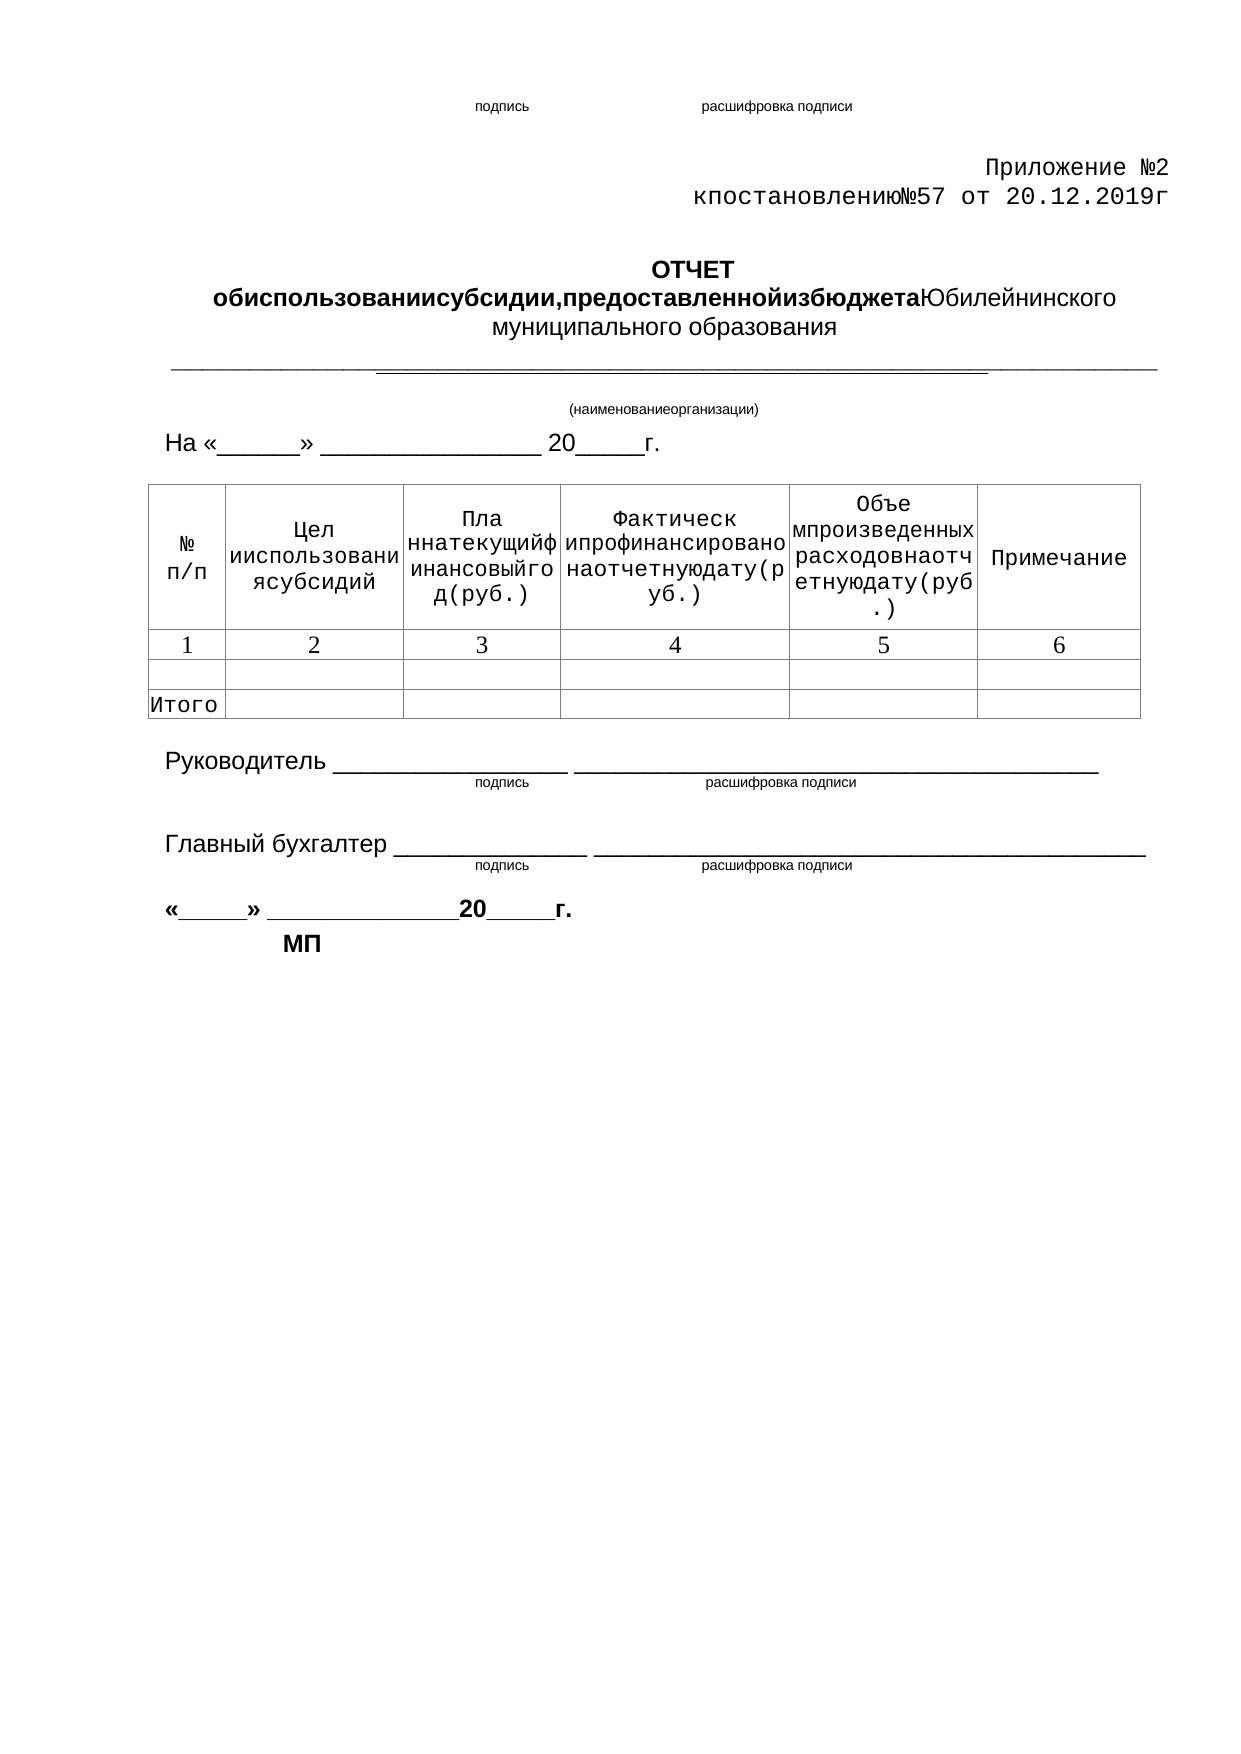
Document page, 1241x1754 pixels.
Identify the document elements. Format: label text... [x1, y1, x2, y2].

table_cell [226, 660, 403, 689]
table_cell 6 [978, 630, 1140, 659]
subtitle ОТЧЕТ [620, 255, 765, 283]
text подпись расшифровка подписи [475, 858, 1163, 886]
table_cell [561, 660, 789, 689]
table_cell [790, 690, 977, 718]
table_cell 5 [790, 630, 977, 659]
table_cell 1 [149, 630, 225, 659]
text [475, 99, 1163, 127]
subtitle МП [283, 929, 1164, 958]
table_cell [149, 660, 225, 689]
table_header Целииспользованиясубсидий [226, 485, 403, 629]
text Приложение №2 [164, 155, 1169, 183]
text (наименованиеорганизации) [164, 402, 1163, 429]
table_cell [978, 690, 1140, 718]
text Главный бухгалтер ______________ ________________________________________ [164, 831, 1163, 858]
table_header № п/п [149, 485, 225, 629]
subtitle «_____» ______________20_____г. [164, 893, 1164, 922]
table_cell [404, 660, 560, 689]
table_cell 4 [561, 630, 789, 659]
table_header Объемпроизведенныхрасходовнаотчетнуюдату(руб.) [790, 485, 977, 629]
table_cell Итого [149, 690, 225, 718]
text подпись расшифровка подписи [475, 775, 1163, 803]
table_cell [561, 690, 789, 718]
table_cell [226, 690, 403, 718]
table_cell [978, 660, 1140, 689]
text Руководитель _________________ ______________________________________ [164, 747, 1163, 775]
text _______________________________________________________________ [164, 341, 1163, 373]
table_header Планнатекущийфинансовыйгод(руб.) [404, 485, 560, 629]
table_cell [790, 660, 977, 689]
table_cell 3 [404, 630, 560, 659]
text кпостановлению№57 от 20.12.2019г [164, 183, 1169, 212]
table_cell 2 [226, 630, 403, 659]
table_header Примечание [978, 485, 1140, 629]
table_cell [404, 690, 560, 718]
table_header Фактическипрофинансированонаотчетнуюдату(руб.) [561, 485, 789, 629]
text На «______» ________________ 20_____г. [164, 429, 1163, 457]
text обиспользованиисубсидии,предоставленнойизбюджетаЮбилейнинского муниципального образования [205, 283, 1124, 341]
